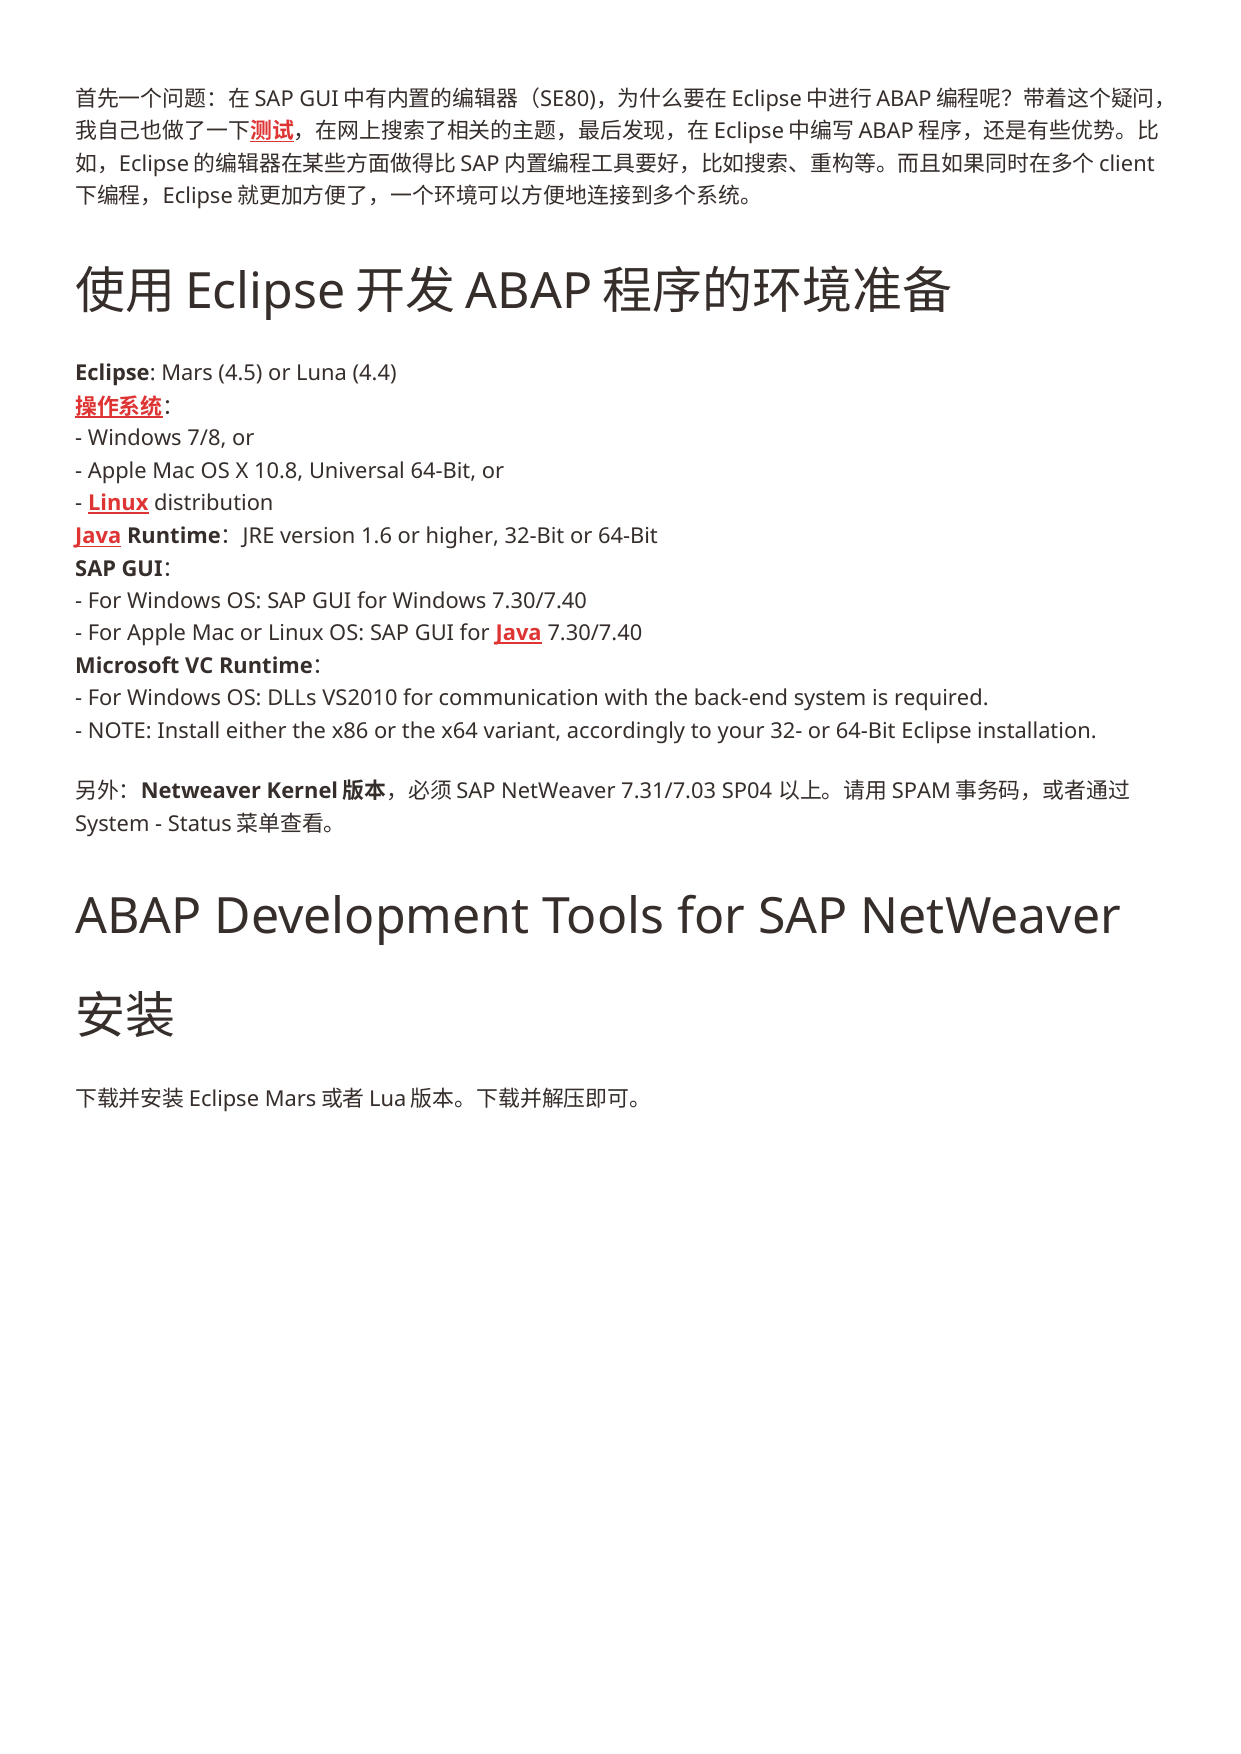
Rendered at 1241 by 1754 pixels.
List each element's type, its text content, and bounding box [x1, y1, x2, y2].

text 使用Eclipse开发ABAP程序的环境准备 [75, 238, 1165, 336]
text Eclipse: Mars (4.5) or Luna (4.4) 操作系统： - Windows 7/8, or - Apple Mac OS X 10.8, Universal 64-Bit, or - Linux distribution Java Runtime：JRE version 1.6 or higher, 32-Bit or 64-Bit SAP GUI： - For Windows OS: SAP GUI for Windows 7.30/7.40 - For Apple Mac or Linux OS: SAP GUI for Java 7.30/7.40 Microsoft VC Runtime： - For Windows OS: DLLs VS2010 for communication with the back-end system is required. - NOTE: Install either the x86 or the x64 variant, accordingly to your 32- or 64-Bit Eclipse installation. [75, 356, 1165, 746]
text 另外：Netweaver Kernel版本，必须SAP NetWeaver 7.31/7.03 SP04 以上。请用SPAM事务码，或者通过System - Status菜单查看。 [75, 773, 1165, 838]
text 首先一个问题：在SAP GUI中有内置的编辑器（SE80)，为什么要在Eclipse中进行ABAP编程呢？带着这个疑问，我自己也做了一下测试，在网上搜索了相关的主题，最后发现，在Eclipse中编写ABAP程序，还是有些优势。比如，Eclipse的编辑器在某些方面做得比SAP内置编程工具要好，比如搜索、重构等。而且如果同时在多个client下编程，Eclipse就更加方便了，一个环境可以方便地连接到多个系统。 [75, 81, 1165, 211]
text ABAP Development Tools for SAP NetWeaver安装 [75, 866, 1165, 1061]
text 下载并安装Eclipse Mars或者Lua版本。下载并解压即可。 [75, 1081, 1165, 1113]
